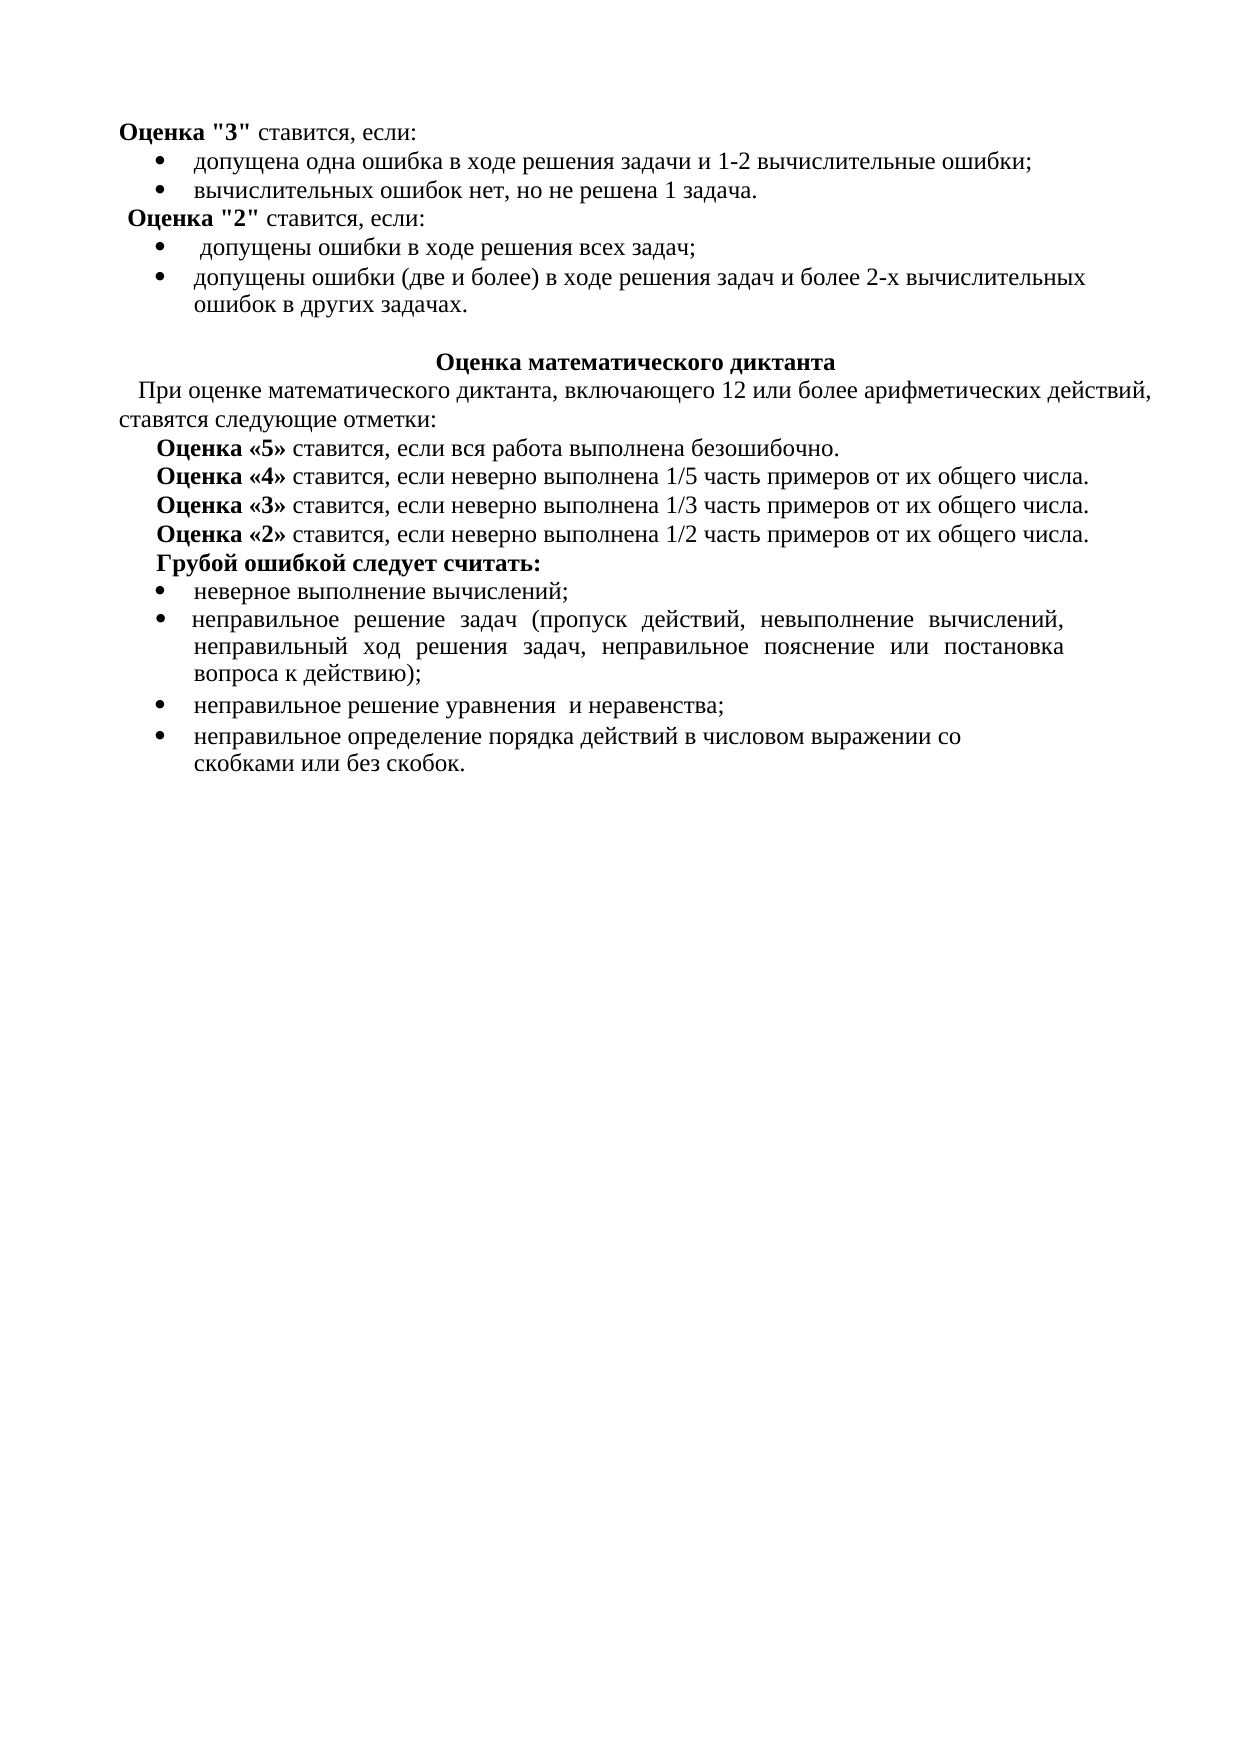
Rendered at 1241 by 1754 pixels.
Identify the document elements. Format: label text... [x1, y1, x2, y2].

text Оценка «3» ставится, если неверно выполнена 1/3 часть примеров от их общего числа. [156, 490, 1152, 519]
text Оценка математического диктанта [119, 347, 1152, 376]
list неправильное определение порядка действий в числовом выражении со скобками или без скобок. [156, 722, 1064, 777]
text Оценка «4» ставится, если неверно выполнена 1/5 часть примеров от их общего числа. [156, 461, 1152, 490]
list допущены ошибки (две и более) в ходе решения задач и более 2-х вычислительных ошибок в других задачах. [156, 263, 1152, 318]
text Оценка "3" ставится, если: [119, 117, 1152, 146]
list вычислительных ошибок нет, но не решена 1 задача. [156, 175, 1152, 203]
text Оценка «2» ставится, если неверно выполнена 1/2 часть примеров от их общего числа. [156, 519, 1152, 548]
text Оценка "2" ставится, если: [127, 203, 1152, 232]
list допущены ошибки в ходе решения всех задач; [156, 232, 1152, 261]
list неправильное решение уравнения и неравенства; [156, 691, 1152, 719]
text Грубой ошибкой следует считать: [156, 548, 1152, 577]
list неверное выполнение вычислений; [156, 577, 1152, 605]
text  неправильное решение задач (пропуск действий, невыполнение вычислений, неправильный ход решения задач, неправильное пояснение или постановка вопроса к действию); [156, 605, 1064, 687]
list допущена одна ошибка в ходе решения задачи и 1-2 вычислительные ошибки; [156, 146, 1152, 174]
text При оценке математического диктанта, включающего 12 или более арифметических действий, [119, 376, 1171, 404]
text ставятся следующие отметки: [119, 404, 1152, 433]
text Оценка «5» ставится, если вся работа выполнена безошибочно. [156, 433, 1152, 461]
